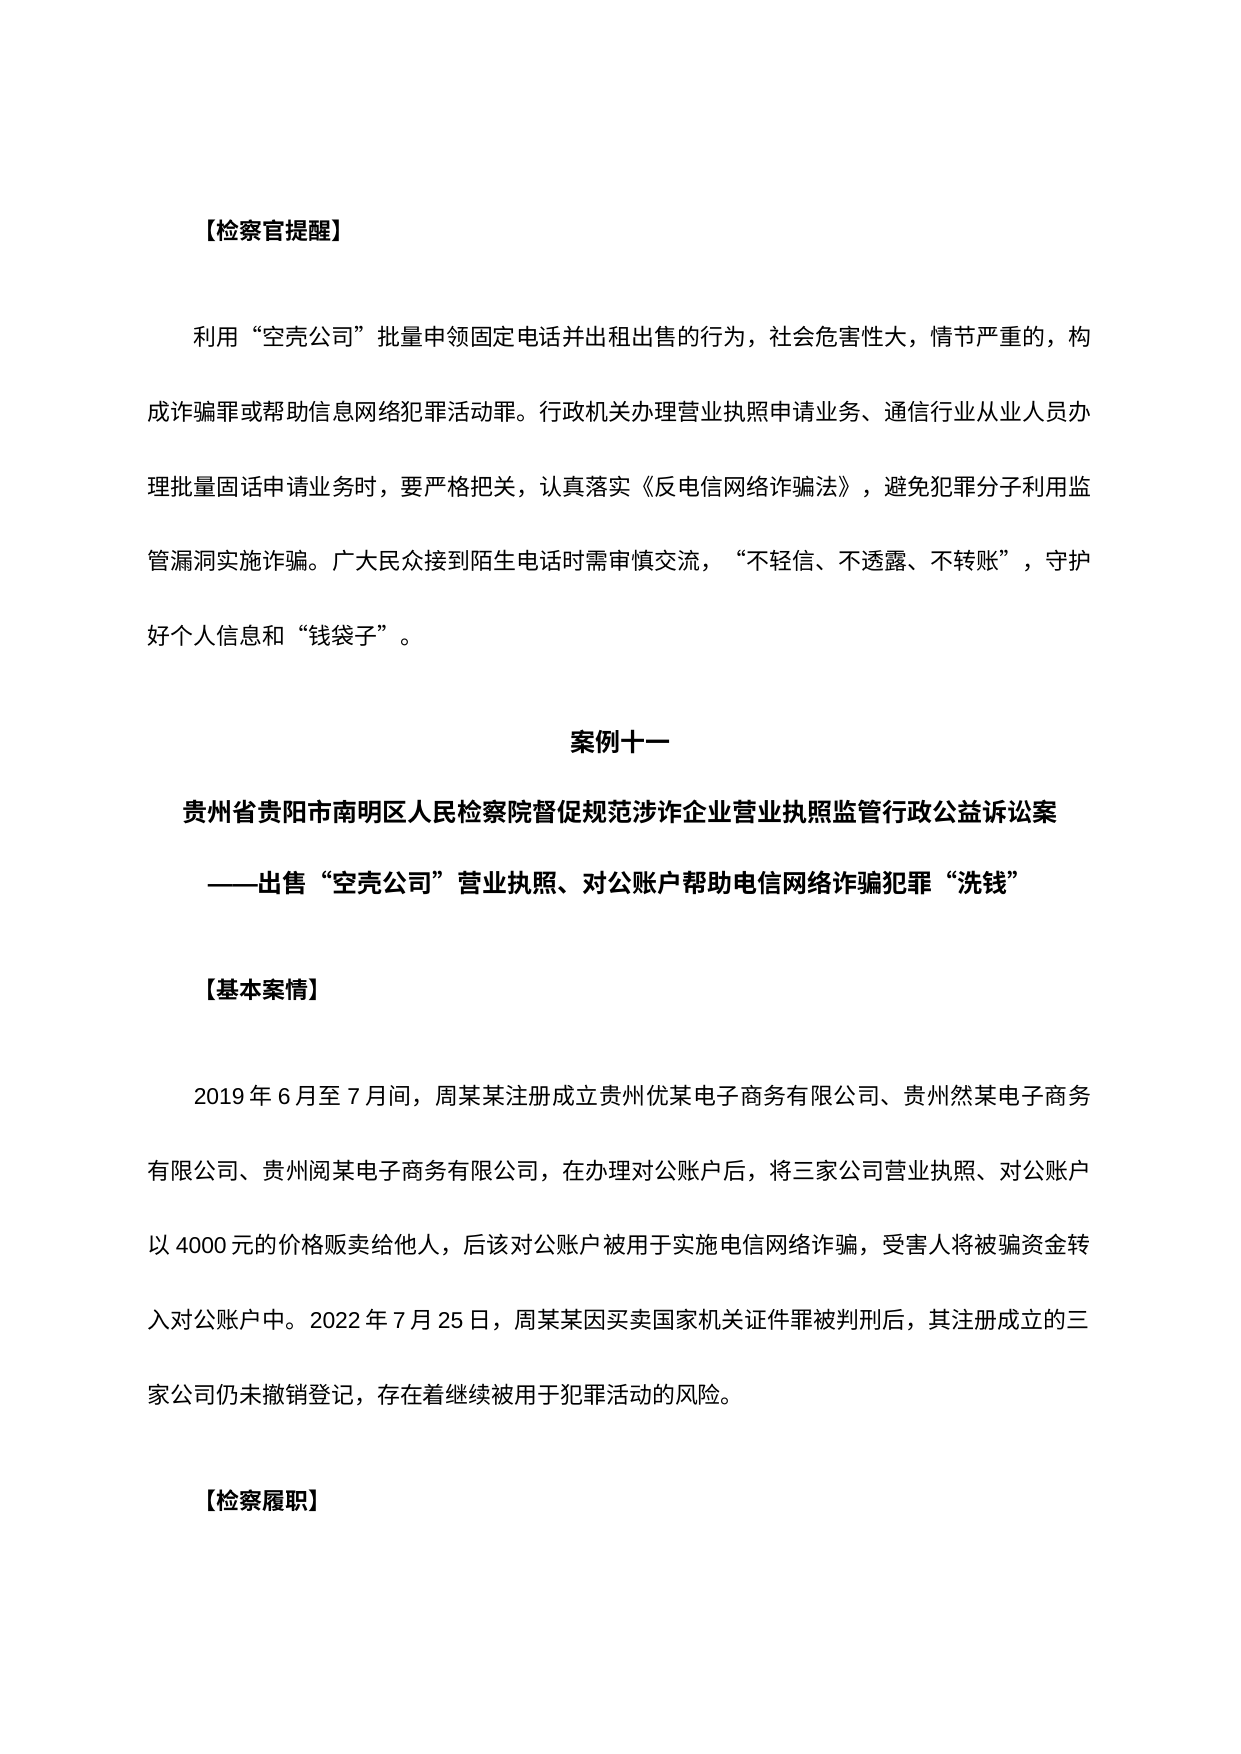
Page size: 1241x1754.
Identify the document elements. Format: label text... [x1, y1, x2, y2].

text 利用“空壳公司”批量申领固定电话并出租出售的行为，社会危害性大，情节严重的，构成诈骗罪或帮助信息网络犯罪活动罪。行政机关办理营业执照申请业务、通信行业从业人员办理批量固话申请业务时，要严格把关，认真落实《反电信网络诈骗法》，避免犯罪分子利用监管漏洞实施诈骗。广大民众接到陌生电话时需审慎交流，“不轻信、不透露、不转账”，守护好个人信息和“钱袋子”。 [148, 303, 1092, 667]
text 【检察官提醒】 [148, 197, 1092, 262]
text ——出售“空壳公司”营业执照、对公账户帮助电信网络诈骗犯罪“洗钱” [148, 849, 1092, 914]
text 2019年6月至7月间，周某某注册成立贵州优某电子商务有限公司、贵州然某电子商务有限公司、贵州阅某电子商务有限公司，在办理对公账户后，将三家公司营业执照、对公账户以4000元的价格贩卖给他人，后该对公账户被用于实施电信网络诈骗，受害人将被骗资金转入对公账户中。2022年7月25日，周某某因买卖国家机关证件罪被判刑后，其注册成立的三家公司仍未撤销登记，存在着继续被用于犯罪活动的风险。 [148, 1062, 1092, 1426]
text 【检察履职】 [148, 1467, 1092, 1532]
text 贵州省贵阳市南明区人民检察院督促规范涉诈企业营业执照监管行政公益诉讼案 [148, 778, 1092, 843]
text 案例十一 [148, 708, 1092, 773]
text 【基本案情】 [148, 956, 1092, 1021]
